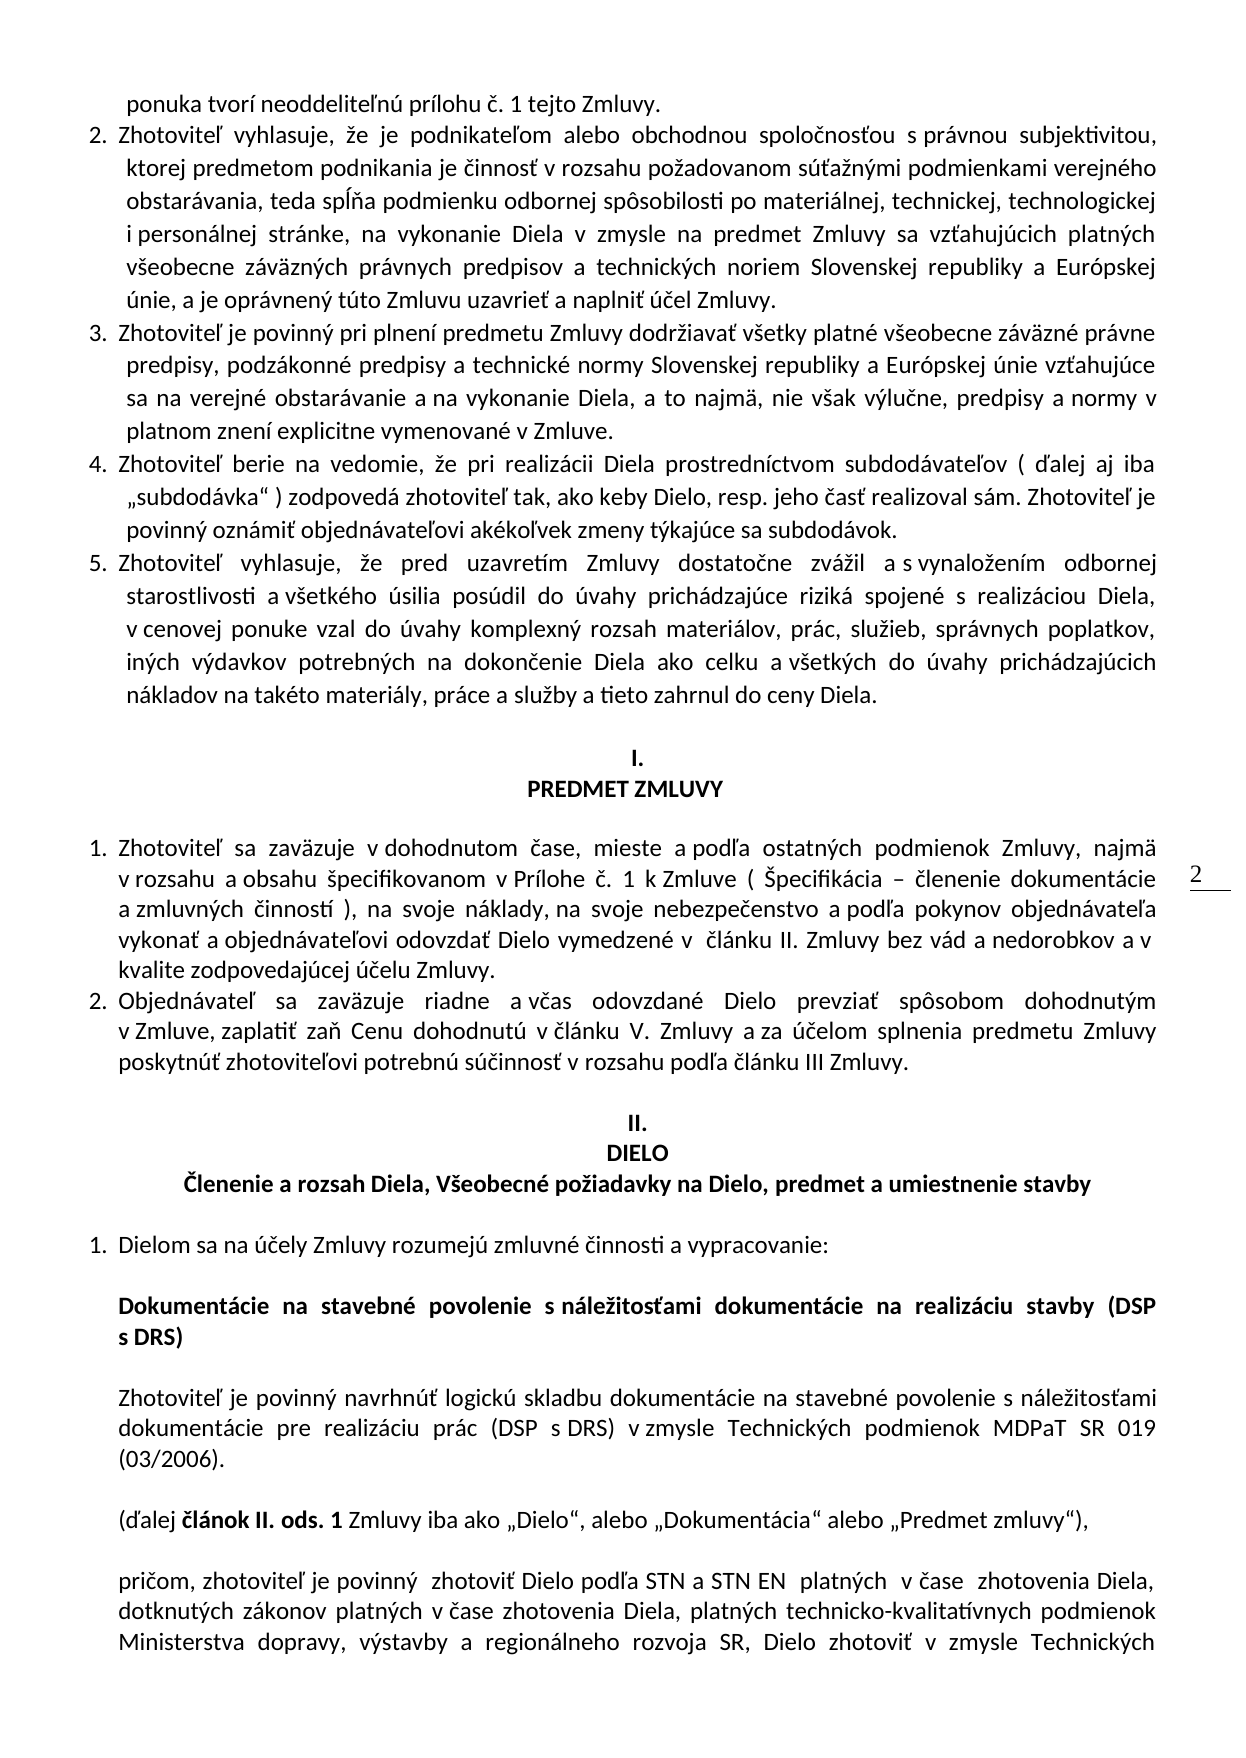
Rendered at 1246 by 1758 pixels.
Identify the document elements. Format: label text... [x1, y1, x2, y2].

text Členenie a rozsah Diela, Všeobecné požiadavky na Dielo, predmet a umiestnenie stavby [118, 1168, 1157, 1199]
text DIELO [118, 1138, 1157, 1168]
list Dielom sa na účely Zmluvy rozumejú zmluvné činnosti a vypracovanie: [88, 1229, 1157, 1260]
text II. [118, 1107, 1157, 1138]
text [118, 1565, 1157, 1656]
list Zhotoviteľ berie na vedomie, že pri realizácii Diela prostredníctvom subdodávateľov ( ďalej aj iba „subdodávka“ ) zodpovedá zhotoviteľ tak, ako keby Dielo, resp. jeho časť realizoval sám. Zhotoviteľ je povinný oznámiť objednávateľovi akékoľvek zmeny týkajúce sa subdodávok. [88, 448, 1157, 545]
text PREDMET ZMLUVY [118, 773, 1132, 803]
text Dokumentácie na stavebné povolenie s náležitosťami dokumentácie na realizáciu stavby (DSP s DRS) [118, 1290, 1157, 1351]
text Zhotoviteľ je povinný navrhnúť logickú skladbu dokumentácie na stavebné povolenie s náležitosťami dokumentácie pre realizáciu prác (DSP s DRS) v zmysle Technických podmienok MDPaT SR 019 (03/2006). [118, 1382, 1157, 1473]
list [88, 89, 1157, 119]
list Objednávateľ sa zaväzuje riadne a včas odovzdané Dielo prevziať spôsobom dohodnutým v Zmluve, zaplatiť zaň Cenu dohodnutú v článku V. Zmluvy a za účelom splnenia predmetu Zmluvy poskytnúť zhotoviteľovi potrebnú súčinnosť v rozsahu podľa článku III Zmluvy. [88, 985, 1157, 1077]
list Zhotoviteľ vyhlasuje, že pred uzavretím Zmluvy dostatočne zvážil a s vynaložením odbornej starostlivosti a všetkého úsilia posúdil do úvahy prichádzajúce riziká spojené s realizáciou Diela, v cenovej ponuke vzal do úvahy komplexný rozsah materiálov, prác, služieb, správnych poplatkov, iných výdavkov potrebných na dokončenie Diela ako celku a všetkých do úvahy prichádzajúcich nákladov na takéto materiály, práce a služby a tieto zahrnul do ceny Diela. [88, 547, 1157, 709]
text (ďalej článok II. ods. 1 Zmluvy iba ako „Dielo“, alebo „Dokumentácia“ alebo „Predmet zmluvy“), [118, 1504, 1157, 1534]
list Zhotoviteľ sa zaväzuje v dohodnutom čase, mieste a podľa ostatných podmienok Zmluvy, najmä v rozsahu a obsahu špecifikovanom v Prílohe č. 1 k Zmluve ( Špecifikácia – členenie dokumentácie a zmluvných činností ), na svoje náklady, na svoje nebezpečenstvo a podľa pokynov objednávateľa vykonať a objednávateľovi odovzdať Dielo vymedzené v článku II. Zmluvy bez vád a nedorobkov a v kvalite zodpovedajúcej účelu Zmluvy. [88, 832, 1157, 985]
list Zhotoviteľ vyhlasuje, že je podnikateľom alebo obchodnou spoločnosťou s právnou subjektivitou, ktorej predmetom podnikania je činnosť v rozsahu požadovanom súťažnými podmienkami verejného obstarávania, teda spĺňa podmienku odbornej spôsobilosti po materiálnej, technickej, technologickej i personálnej stránke, na vykonanie Diela v zmysle na predmet Zmluvy sa vzťahujúcich platných všeobecne záväzných právnych predpisov a technických noriem Slovenskej republiky a Európskej únie, a je oprávnený túto Zmluvu uzavrieť a naplniť účel Zmluvy. [88, 119, 1157, 314]
text I. [118, 742, 1157, 773]
list Zhotoviteľ je povinný pri plnení predmetu Zmluvy dodržiavať všetky platné všeobecne záväzné právne predpisy, podzákonné predpisy a technické normy Slovenskej republiky a Európskej únie vzťahujúce sa na verejné obstarávanie a na vykonanie Diela, a to najmä, nie však výlučne, predpisy a normy v platnom znení explicitne vymenované v Zmluve. [88, 317, 1157, 446]
